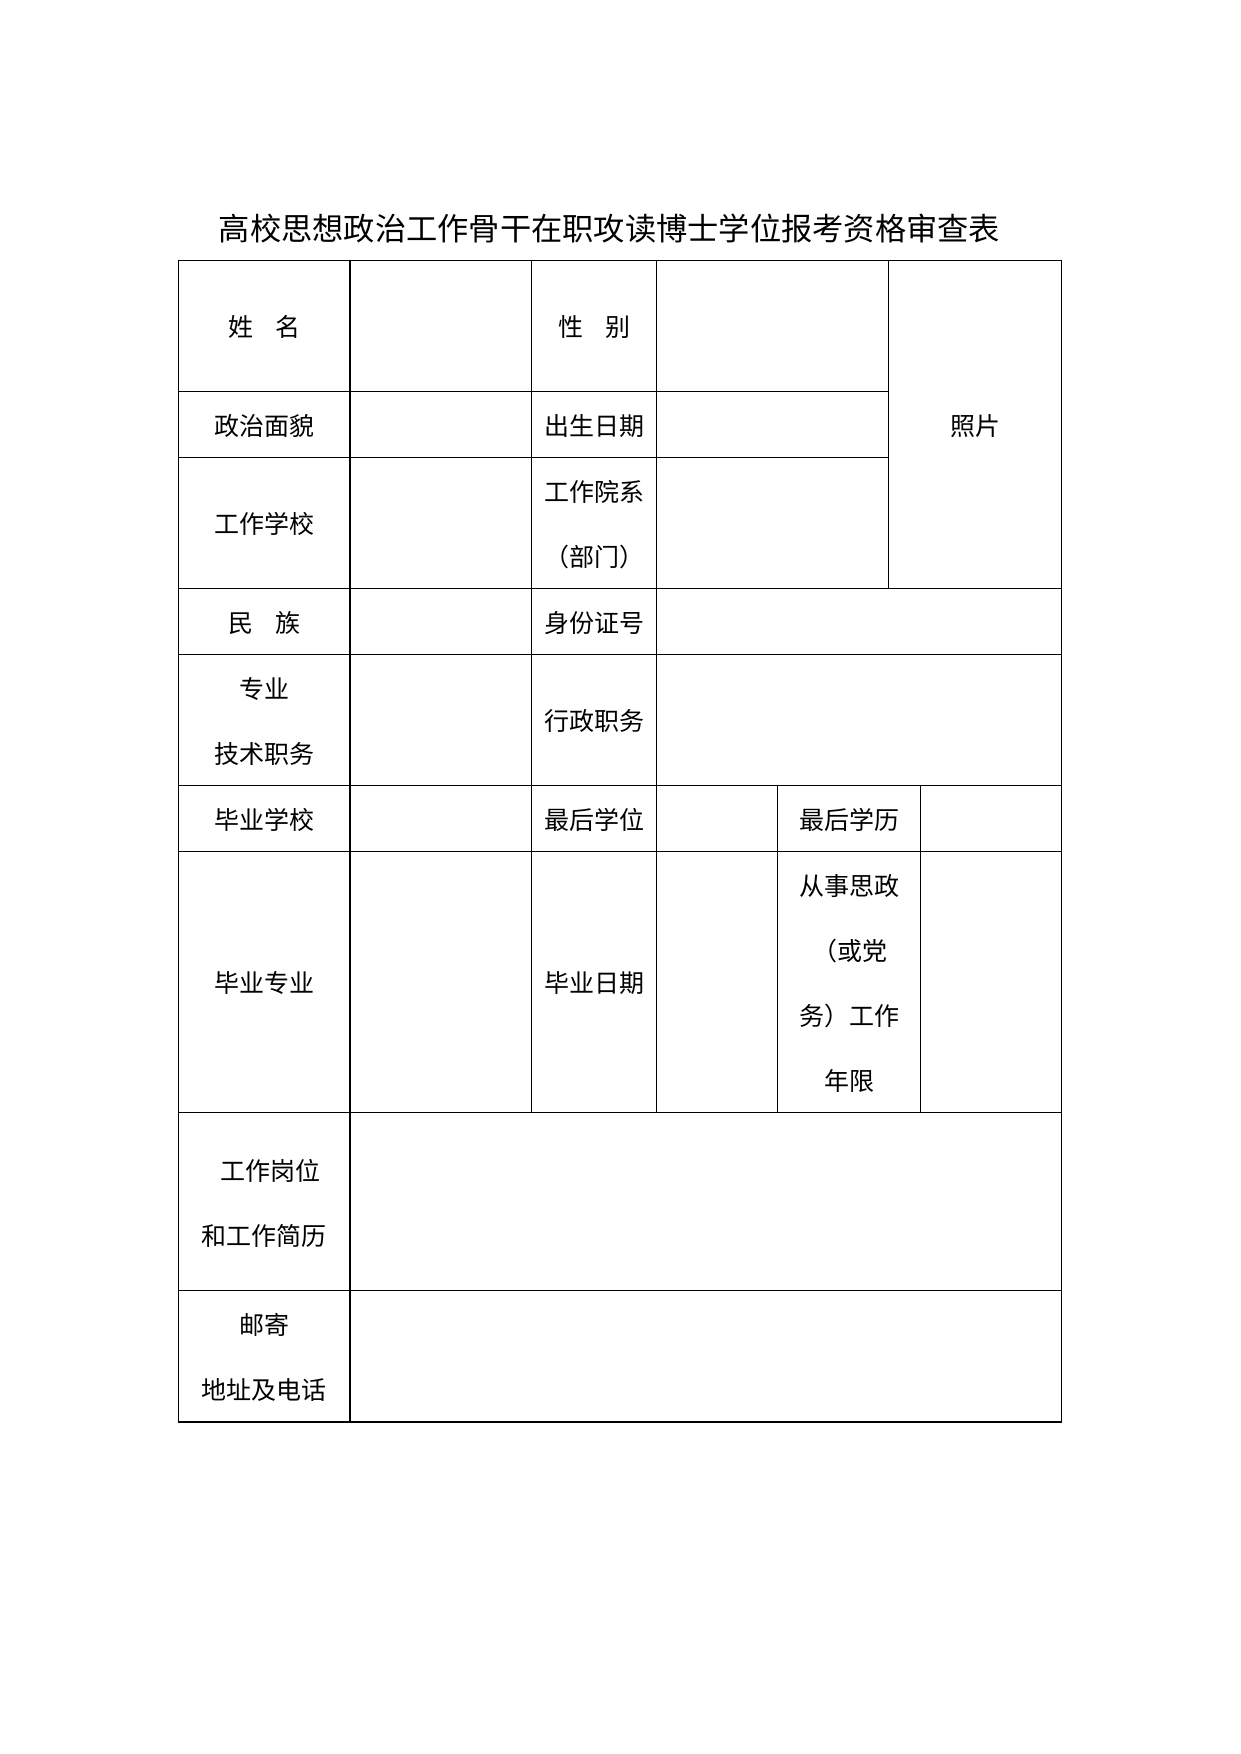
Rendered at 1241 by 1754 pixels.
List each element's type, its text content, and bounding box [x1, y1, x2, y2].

table_cell 行政职务 [532, 655, 656, 785]
table_cell [921, 852, 1061, 1112]
table_cell [351, 392, 531, 457]
table_cell 最后学位 [532, 786, 656, 851]
table_cell 工作学校 [179, 458, 349, 588]
table_cell 民 族 [179, 589, 349, 654]
table_cell [351, 1113, 1061, 1290]
table_cell 邮寄 地址及电话 [179, 1291, 349, 1421]
table_cell 毕业专业 [179, 852, 349, 1112]
table_cell 毕业日期 [532, 852, 656, 1112]
table_cell 毕业学校 [179, 786, 349, 851]
table_header 性 别 [532, 261, 656, 391]
table_header [351, 261, 531, 391]
table_cell 工作岗位 和工作简历 [179, 1113, 349, 1290]
table_cell [351, 1291, 1061, 1421]
table_cell 出生日期 [532, 392, 656, 457]
table_cell [351, 458, 531, 588]
table_cell [351, 655, 531, 785]
table_cell [657, 786, 777, 851]
table_cell [657, 589, 1061, 654]
table_cell 工作院系（部门） [532, 458, 656, 588]
table_cell [657, 458, 888, 588]
table_cell 最后学历 [778, 786, 920, 851]
table_cell [921, 786, 1061, 851]
table_cell [351, 589, 531, 654]
table_cell [657, 392, 888, 457]
table_cell [351, 852, 531, 1112]
table_cell [657, 655, 1061, 785]
table_cell 从事思政（或党务）工作年限 [778, 852, 920, 1112]
table_cell 专业 技术职务 [179, 655, 349, 785]
text 高校思想政治工作骨干在职攻读博士学位报考资格审查表 [187, 194, 1053, 259]
table_cell [657, 852, 777, 1112]
table_cell 身份证号 [532, 589, 656, 654]
table_header 照片 [889, 261, 1061, 588]
table_cell 政治面貌 [179, 392, 349, 457]
table_header [657, 261, 888, 391]
table_cell [351, 786, 531, 851]
table_header 姓 名 [179, 261, 349, 391]
